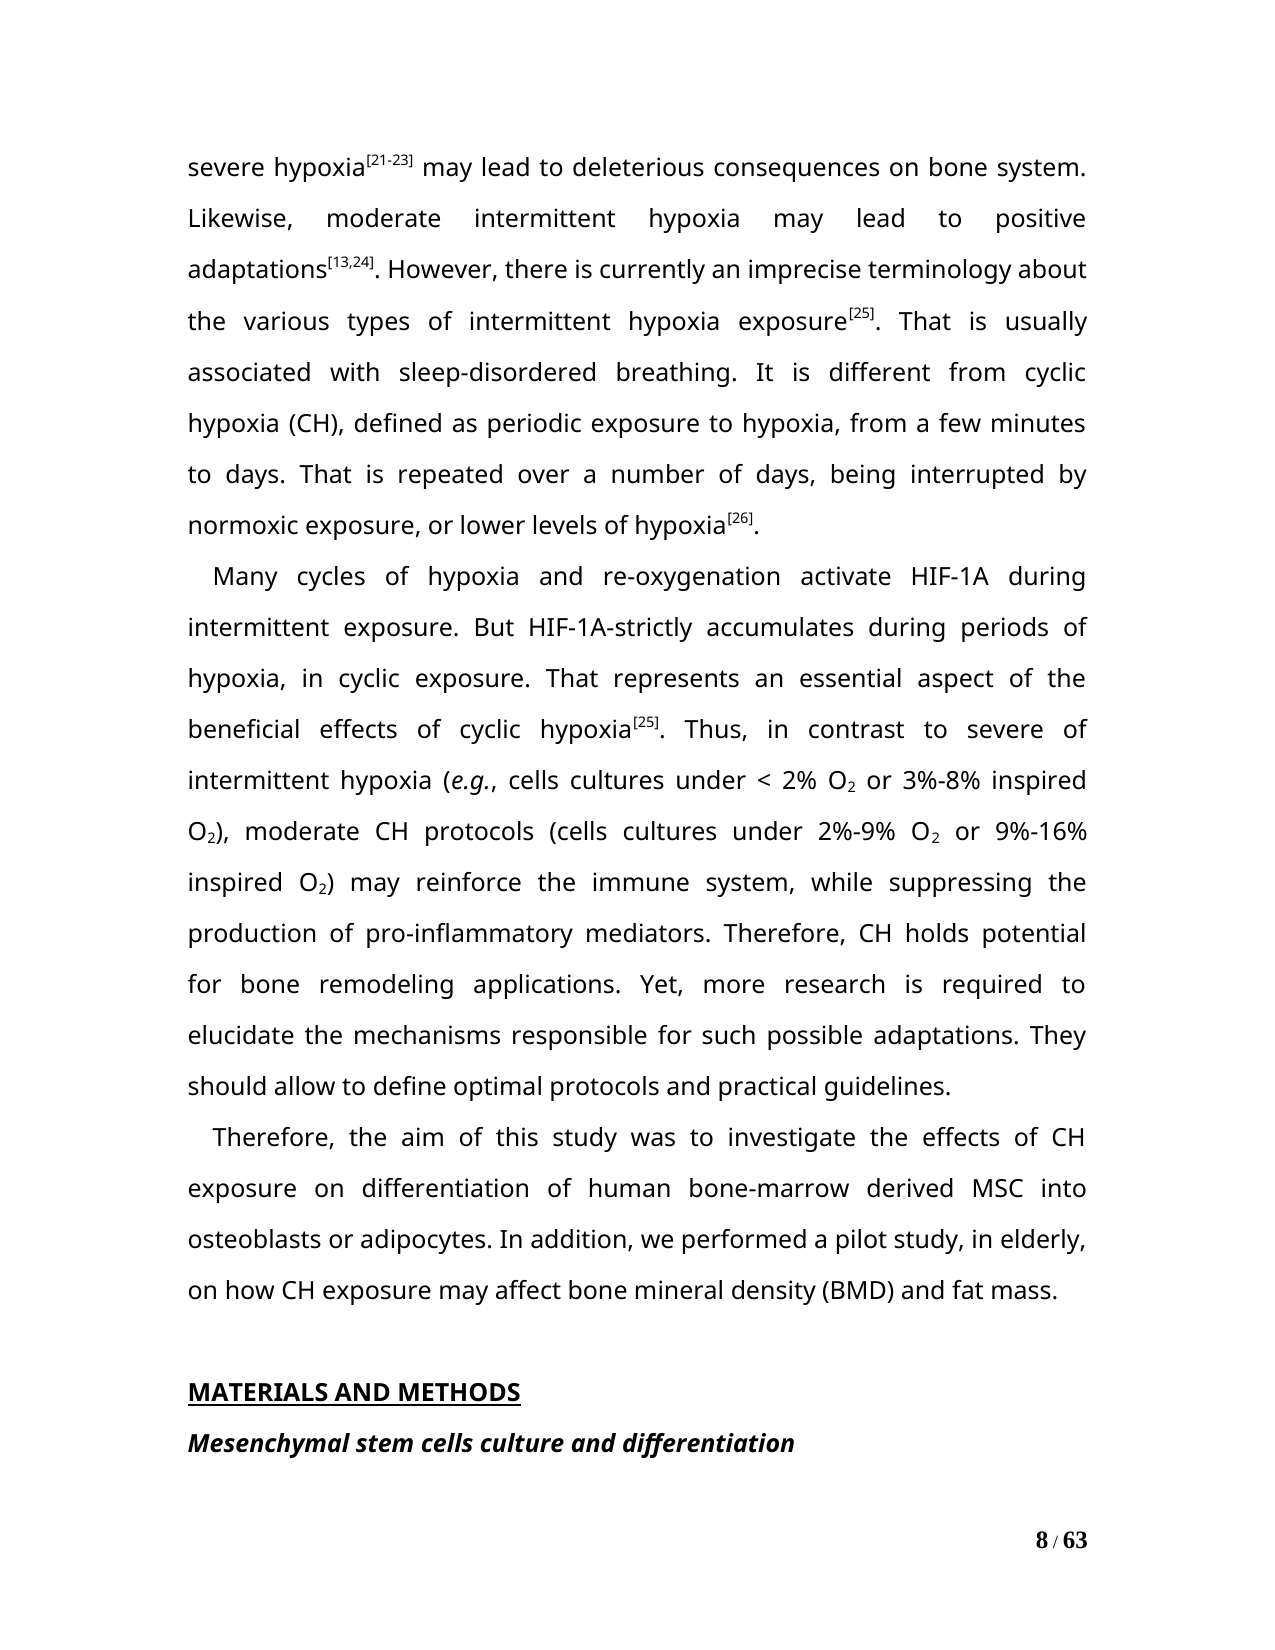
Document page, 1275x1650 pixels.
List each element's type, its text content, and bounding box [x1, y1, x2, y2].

text Many cycles of hypoxia and re-oxygenation activate HIF-1A during intermittent exposure. But HIF-1A-strictly accumulates during periods of hypoxia, in cyclic exposure. That represents an essential aspect of the beneficial effects of cyclic hypoxia[25]. Thus, in contrast to severe of intermittent hypoxia (e.g., cells cultures under < 2% O2 or 3%-8% inspired O2), moderate CH protocols (cells cultures under 2%-9% O2 or 9%-16% inspired O2) may reinforce the immune system, while suppressing the production of pro-inflammatory mediators. Therefore, CH holds potential for bone remodeling applications. Yet, more research is required to elucidate the mechanisms responsible for such possible adaptations. They should allow to define optimal protocols and practical guidelines. [187, 558, 1087, 1103]
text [187, 150, 1087, 541]
text MATERIALS AND METHODS [187, 1375, 1087, 1409]
text Therefore, the aim of this study was to investigate the effects of CH exposure on differentiation of human bone-marrow derived MSC into osteoblasts or adipocytes. In addition, we performed a pilot study, in elderly, on how CH exposure may affect bone mineral density (BMD) and fat mass. [187, 1120, 1087, 1307]
text Mesenchymal stem cells culture and differentiation [187, 1426, 1087, 1460]
